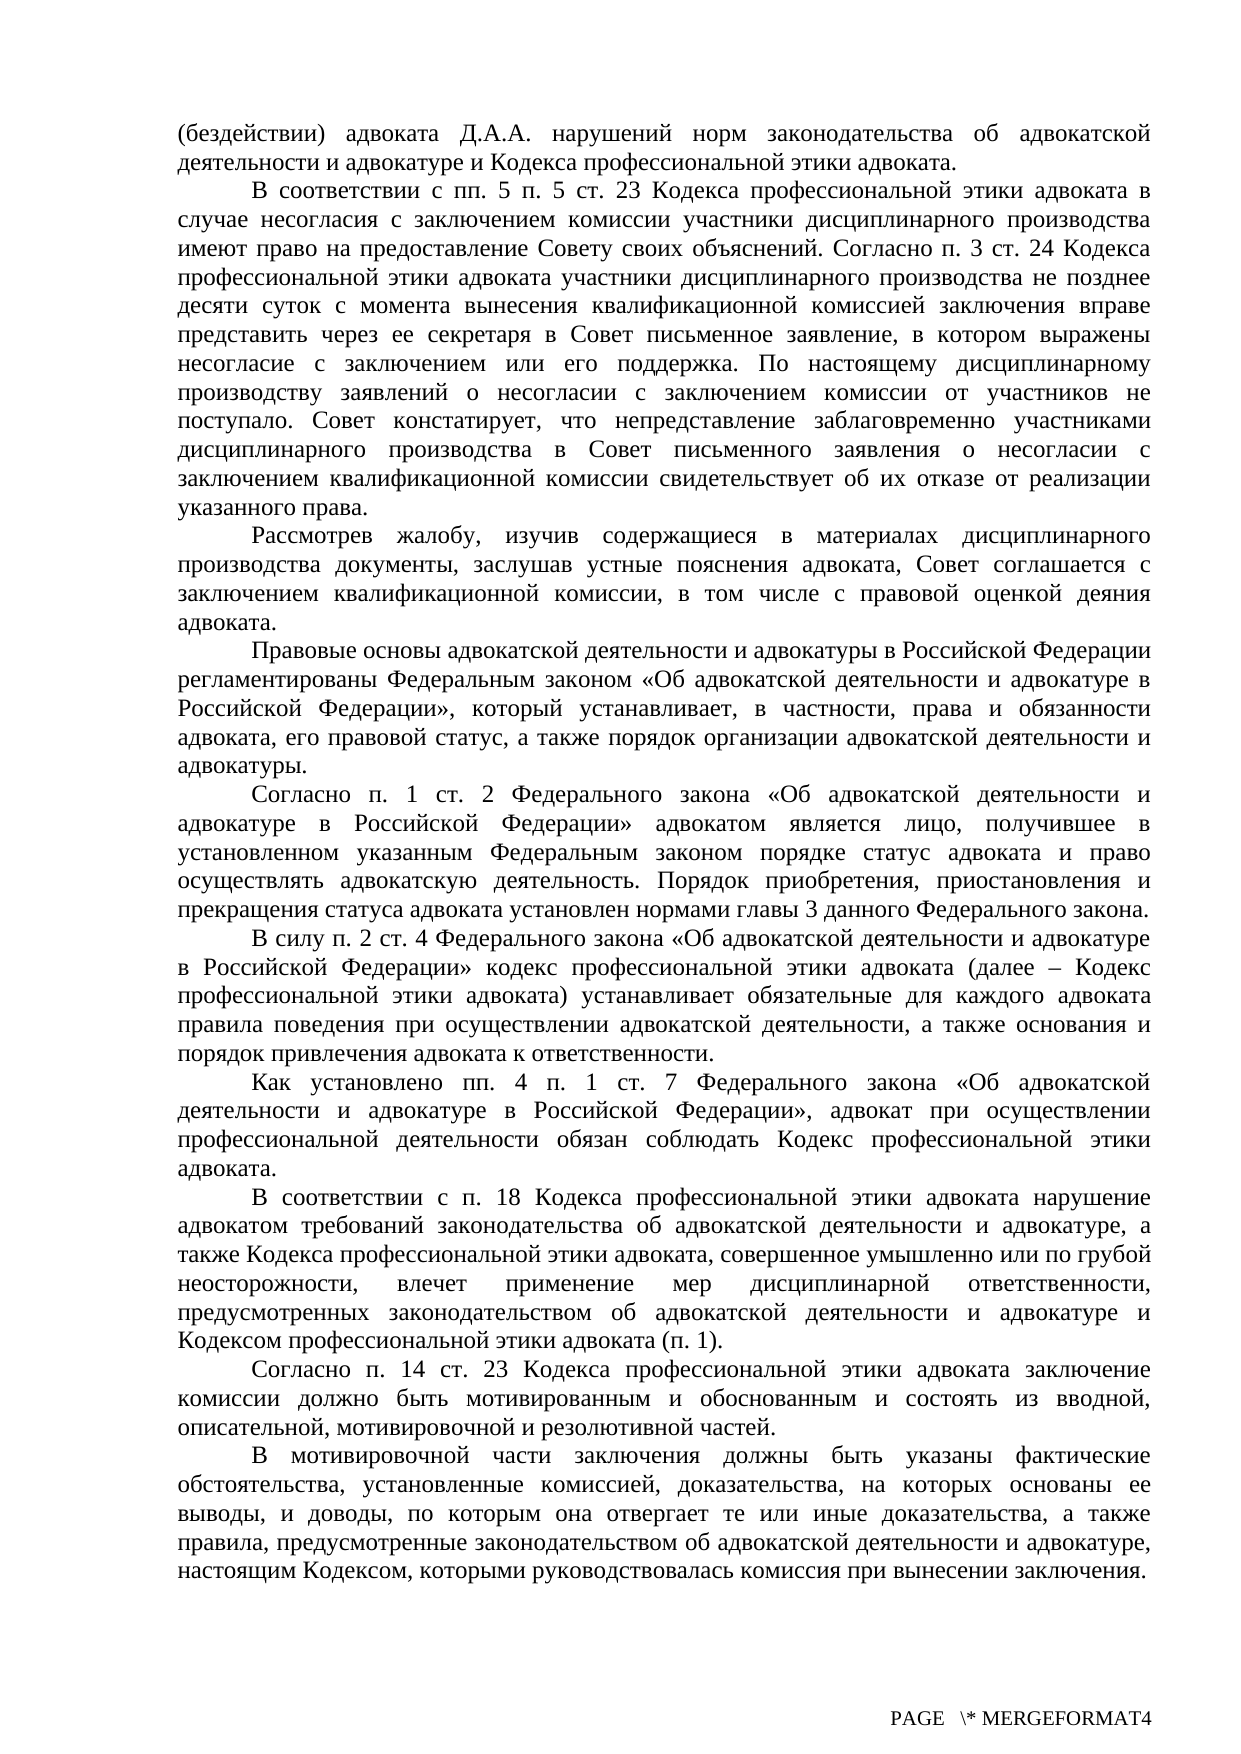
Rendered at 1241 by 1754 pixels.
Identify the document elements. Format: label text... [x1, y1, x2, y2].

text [177, 118, 1152, 176]
text Как установлено пп. 4 п. 1 ст. 7 Федерального закона «Об адвокатской деятельности и адвокатуре в Российской Федерации», адвокат при осуществлении профессиональной деятельности обязан соблюдать Кодекс профессиональной этики адвоката. [177, 1067, 1152, 1182]
text Согласно п. 14 ст. 23 Кодекса профессиональной этики адвоката заключение комиссии должно быть мотивированным и обоснованным и состоять из вводной, описательной, мотивировочной и резолютивной частей. [177, 1354, 1152, 1441]
text В силу п. 2 ст. 4 Федерального закона «Об адвокатской деятельности и адвокатуре в Российской Федерации» кодекс профессиональной этики адвоката (далее – Кодекс профессиональной этики адвоката) устанавливает обязательные для каждого адвоката правила поведения при осуществлении адвокатской деятельности, а также основания и порядок привлечения адвоката к ответственности. [177, 923, 1152, 1067]
text Правовые основы адвокатской деятельности и адвокатуры в Российской Федерации регламентированы Федеральным законом «Об адвокатской деятельности и адвокатуре в Российской Федерации», который устанавливает, в частности, права и обязанности адвоката, его правовой статус, а также порядок организации адвокатской деятельности и адвокатуры. [177, 636, 1152, 779]
text В соответствии с п. 18 Кодекса профессиональной этики адвоката нарушение адвокатом требований законодательства об адвокатской деятельности и адвокатуре, а также Кодекса профессиональной этики адвоката, совершенное умышленно или по грубой неосторожности, влечет применение мер дисциплинарной ответственности, предусмотренных законодательством об адвокатской деятельности и адвокатуре и Кодексом профессиональной этики адвоката (п. 1). [177, 1182, 1152, 1354]
text В соответствии с пп. 5 п. 5 ст. 23 Кодекса профессиональной этики адвоката в случае несогласия с заключением комиссии участники дисциплинарного производства имеют право на предоставление Совету своих объяснений. Согласно п. 3 ст. 24 Кодекса профессиональной этики адвоката участники дисциплинарного производства не позднее десяти суток с момента вынесения квалификационной комиссией заключения вправе представить через ее секретаря в Совет письменное заявление, в котором выражены несогласие с заключением или его поддержка. По настоящему дисциплинарному производству заявлений о несогласии с заключением комиссии от участников не поступало. Совет констатирует, что непредставление заблаговременно участниками дисциплинарного производства в Совет письменного заявления о несогласии с заключением квалификационной комиссии свидетельствует об их отказе от реализации указанного права. [177, 176, 1152, 521]
text Рассмотрев жалобу, изучив содержащиеся в материалах дисциплинарного производства документы, заслушав устные пояснения адвоката, Совет соглашается с заключением квалификационной комиссии, в том числе с правовой оценкой деяния адвоката. [177, 521, 1152, 636]
text Согласно п. 1 ст. 2 Федерального закона «Об адвокатской деятельности и адвокатуре в Российской Федерации» адвокатом является лицо, получившее в установленном указанным Федеральным законом порядке статус адвоката и право осуществлять адвокатскую деятельность. Порядок приобретения, приостановления и прекращения статуса адвоката установлен нормами главы 3 данного Федерального закона. [177, 779, 1152, 923]
text В мотивировочной части заключения должны быть указаны фактические обстоятельства, установленные комиссией, доказательства, на которых основаны ее выводы, и доводы, по которым она отвергает те или иные доказательства, а также правила, предусмотренные законодательством об адвокатской деятельности и адвокатуре, настоящим Кодексом, которыми руководствовалась комиссия при вынесении заключения. [177, 1441, 1152, 1584]
